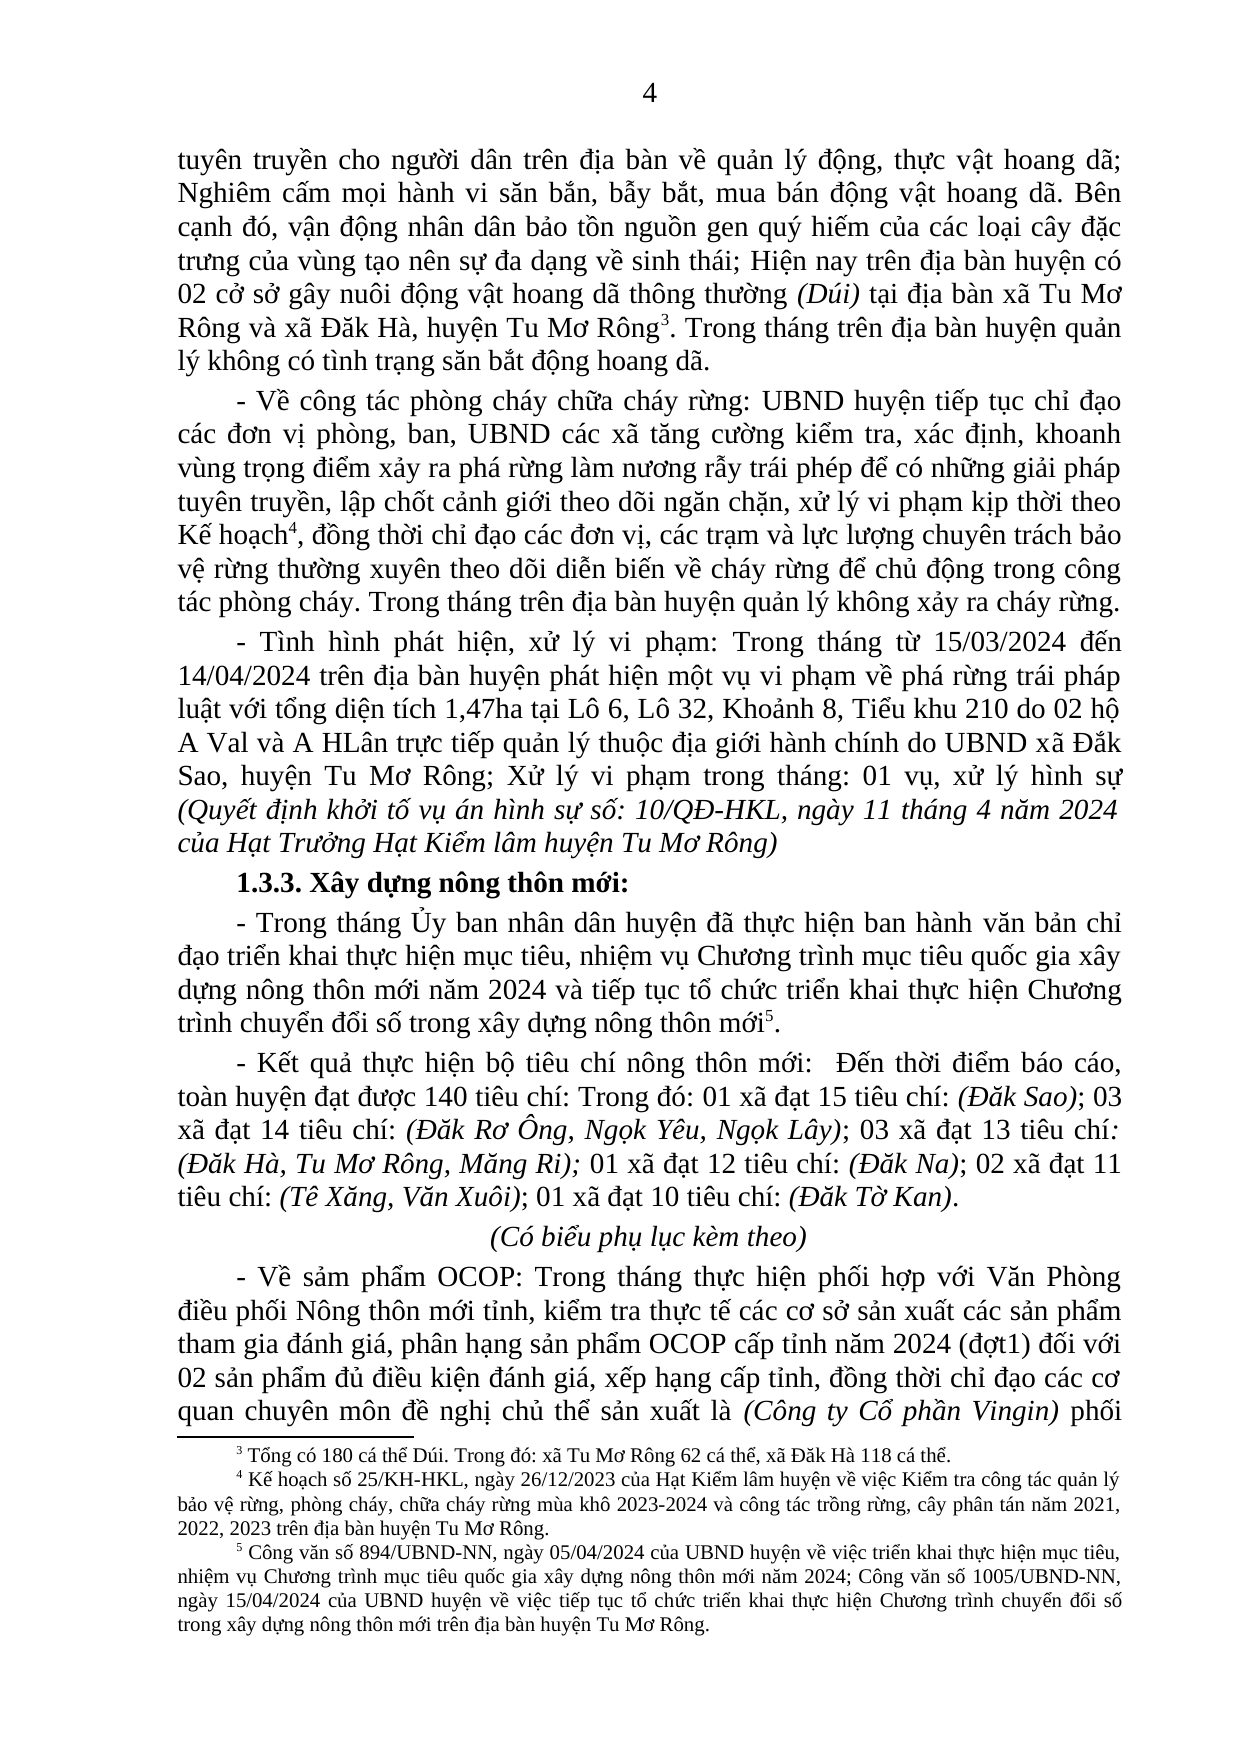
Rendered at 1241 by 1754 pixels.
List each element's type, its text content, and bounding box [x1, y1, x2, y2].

text - Trong tháng Ủy ban nhân dân huyện đã thực hiện ban hành văn bản chỉ đạo triển khai thực hiện mục tiêu, nhiệm vụ Chương trình mục tiêu quốc gia xây dựng nông thôn mới năm 2024 và tiếp tục tổ chức triển khai thực hiện Chương trình chuyển đổi số trong xây dựng nông thôn mới. [177, 905, 1122, 1039]
text - Kết quả thực hiện bộ tiêu chí nông thôn mới: Đến thời điểm báo cáo, toàn huyện đạt được 140 tiêu chí: Trong đó: 01 xã đạt 15 tiêu chí: (Đăk Sao); 03 xã đạt 14 tiêu chí: (Đăk Rơ Ông, Ngọk Yêu, Ngọk Lây); 03 xã đạt 13 tiêu chí: (Đăk Hà, Tu Mơ Rông, Măng Ri); 01 xã đạt 12 tiêu chí: (Đăk Na); 02 xã đạt 11 tiêu chí: (Tê Xăng, Văn Xuôi); 01 xã đạt 10 tiêu chí: (Đăk Tờ Kan). [177, 1045, 1122, 1213]
text 1.3.3. Xây dựng nông thôn mới: [177, 865, 1122, 899]
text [177, 142, 1122, 377]
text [177, 1259, 1122, 1427]
text - Tình hình phát hiện, xử lý vi phạm: Trong tháng từ 15/03/2024 đến 14/04/2024 trên địa bàn huyện phát hiện một vụ vi phạm về phá rừng trái pháp luật với tổng diện tích 1,47ha tại Lô 6, Lô 32, Khoảnh 8, Tiểu khu 210 do 02 hộ A Val và A HLân trực tiếp quản lý thuộc địa giới hành chính do UBND xã Đắk Sao, huyện Tu Mơ Rông; Xử lý vi phạm trong tháng: 01 vụ, xử lý hình sự (Quyết định khởi tố vụ án hình sự số: 10/QĐ-HKL, ngày 11 tháng 4 năm 2024 của Hạt Trưởng Hạt Kiểm lâm huyện Tu Mơ Rông) [177, 624, 1122, 859]
text (Có biểu phụ lục kèm theo) [177, 1219, 1122, 1253]
text - Về công tác phòng cháy chữa cháy rừng: UBND huyện tiếp tục chỉ đạo các đơn vị phòng, ban, UBND các xã tăng cường kiểm tra, xác định, khoanh vùng trọng điểm xảy ra phá rừng làm nương rẫy trái phép để có những giải pháp tuyên truyền, lập chốt cảnh giới theo dõi ngăn chặn, xử lý vi phạm kịp thời theo Kế hoạch, đồng thời chỉ đạo các đơn vị, các trạm và lực lượng chuyên trách bảo vệ rừng thường xuyên theo dõi diễn biến về cháy rừng để chủ động trong công tác phòng cháy. Trong tháng trên địa bàn huyện quản lý không xảy ra cháy rừng. [177, 383, 1122, 618]
